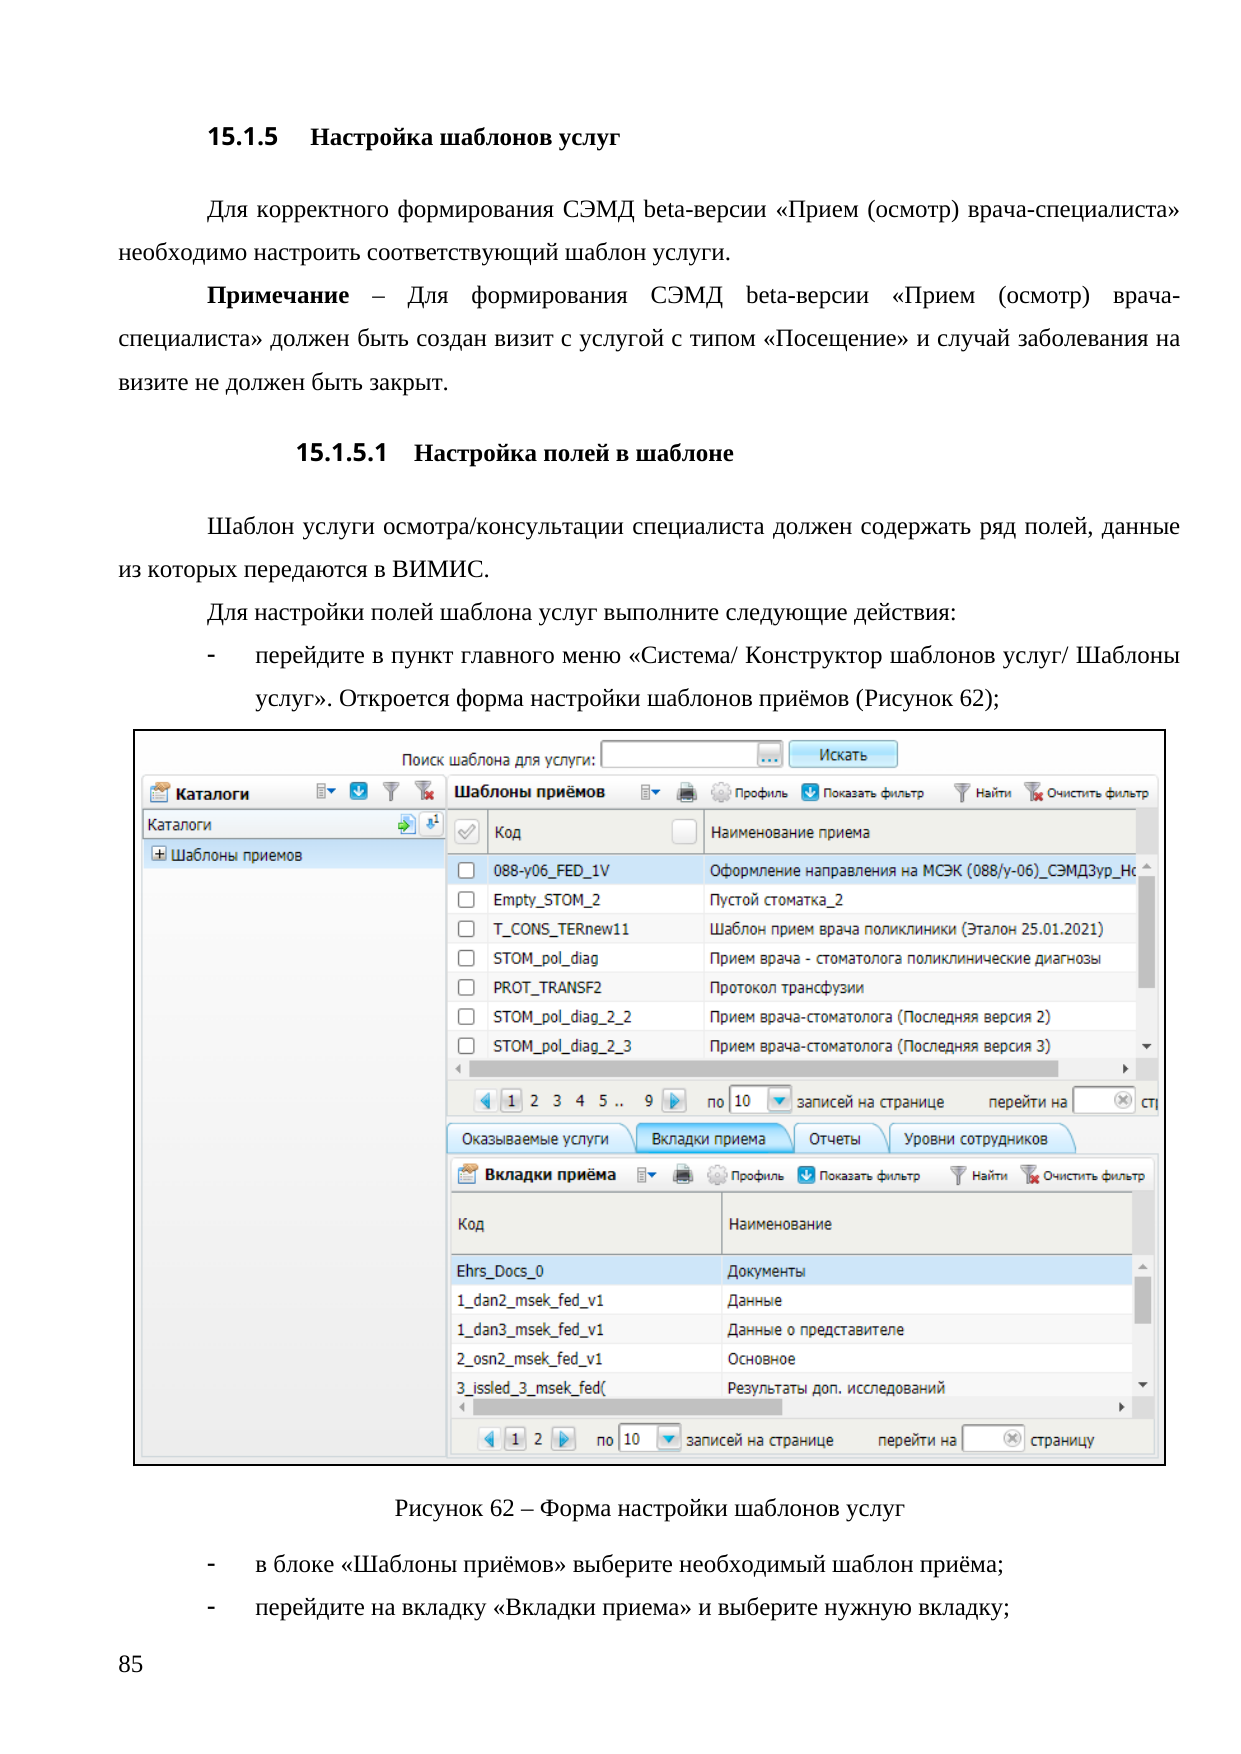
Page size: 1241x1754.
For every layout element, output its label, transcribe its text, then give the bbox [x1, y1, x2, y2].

text Шаблон услуги осмотра/консультации специалиста должен содержать ряд полей, данные из которых передаются в ВИМИС. [118, 511, 1181, 583]
list перейдите в пункт главного меню «Система/ Конструктор шаблонов услуг/ Шаблоны услуг». Откроется форма настройки шаблонов приёмов (Рисунок 62); [207, 640, 1181, 712]
text Примечание – Для формирования СЭМД beta-версии «Прием (осмотр) врача-специалиста» должен быть создан визит с услугой с типом «Посещение» и случай заболевания на визите не должен быть закрыт. [118, 280, 1181, 395]
title Рисунок 62 – Форма настройки шаблонов услуг [118, 1493, 1181, 1522]
picture [135, 731, 1164, 1464]
list в блоке «Шаблоны приёмов» выберите необходимый шаблон приёма; [207, 1549, 1181, 1578]
list перейдите на вкладку «Вкладки приема» и выберите нужную вкладку; [207, 1592, 1181, 1621]
text Для корректного формирования СЭМД beta-версии «Прием (осмотр) врача-специалиста» необходимо настроить соответствующий шаблон услуги. [118, 194, 1181, 266]
subtitle Настройка шаблонов услуг [207, 118, 1181, 152]
subtitle Настройка полей в шаблоне [207, 435, 1181, 469]
title Для настройки полей шаблона услуг выполните следующие действия: [118, 597, 1181, 626]
